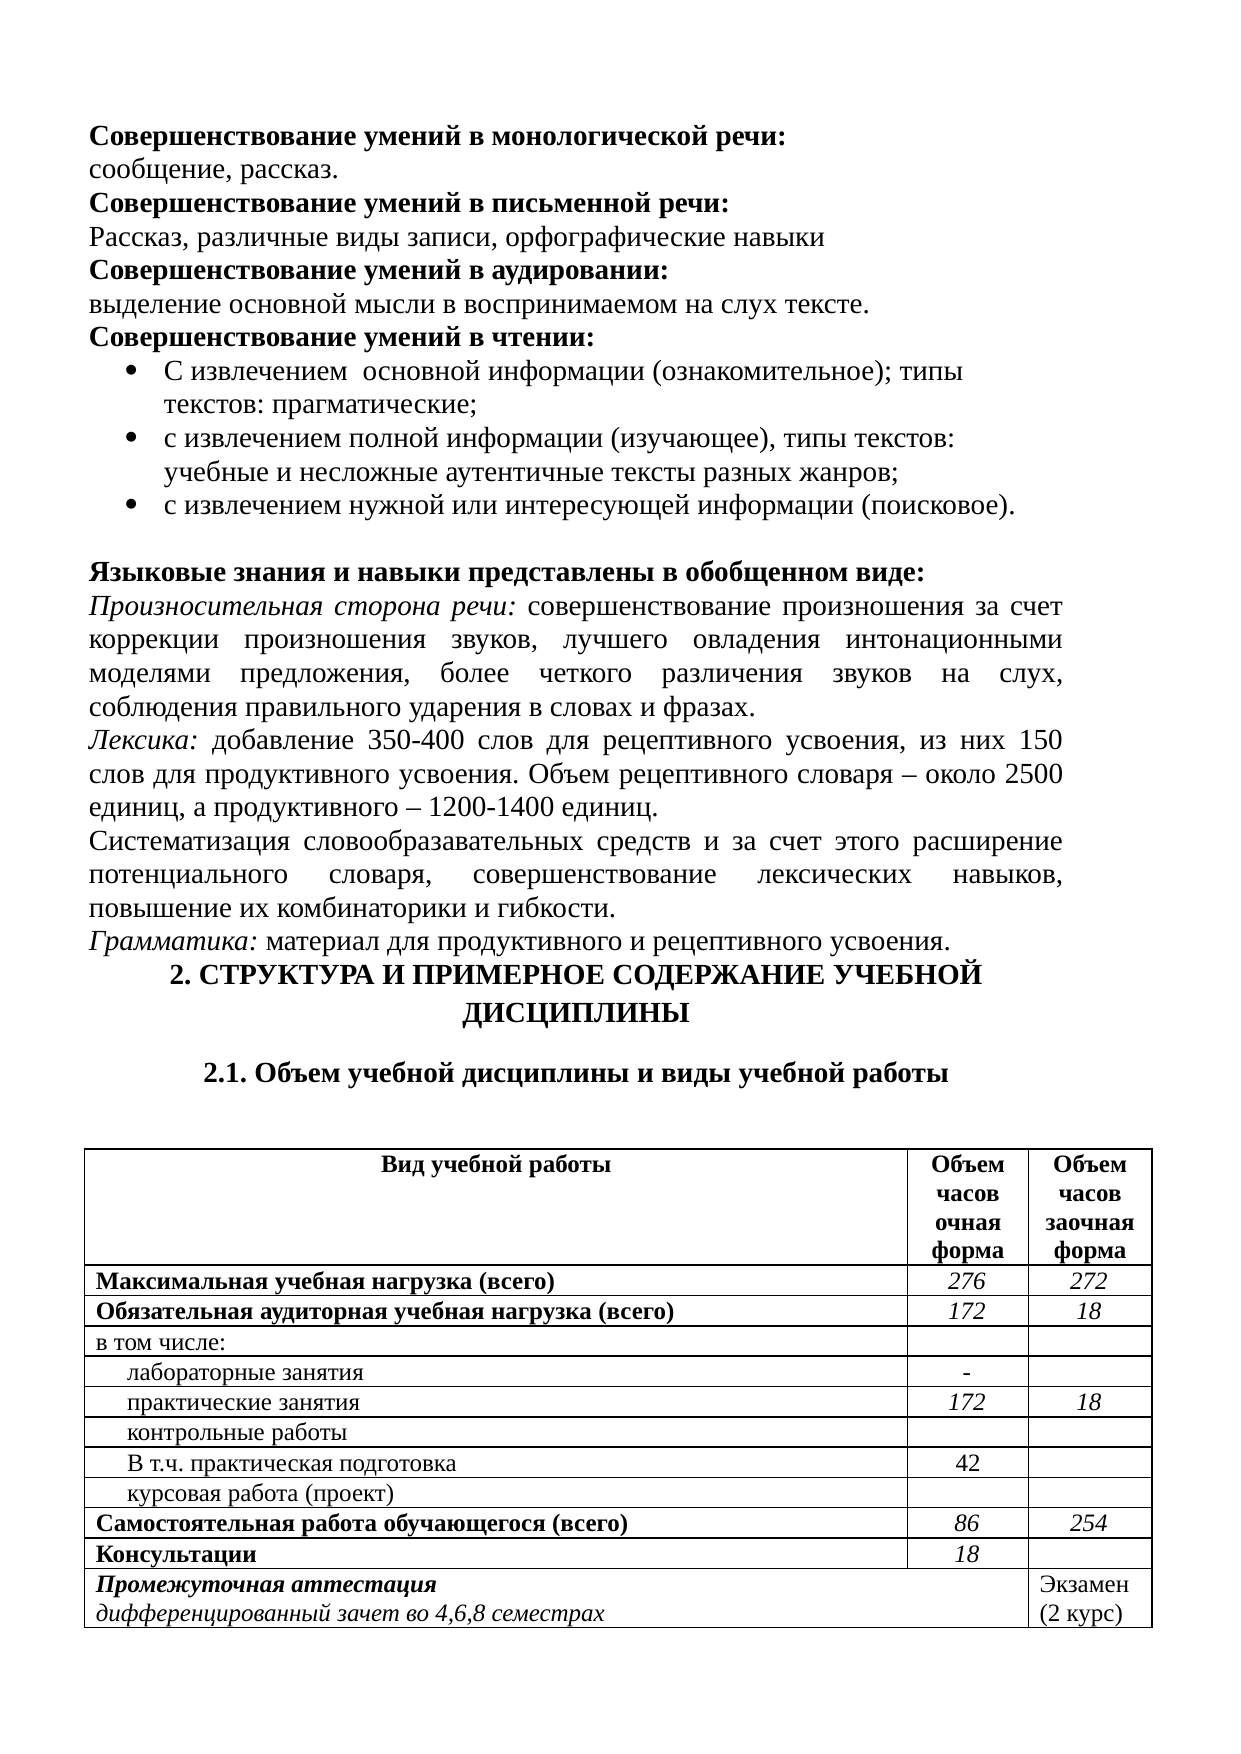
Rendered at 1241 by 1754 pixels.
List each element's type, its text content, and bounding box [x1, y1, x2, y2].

table_cell Экзамен (2 курс) [1029, 1569, 1151, 1627]
table_cell курсовая работа (проект) [85, 1478, 907, 1507]
table_cell 276 [908, 1266, 1028, 1295]
table_cell 42 [908, 1448, 1028, 1477]
table_cell [1029, 1478, 1151, 1507]
text Систематизация словообразавательных средств и за счет этого расширение потенциального словаря, совершенствование лексических навыков, повышение их комбинаторики и гибкости. [89, 823, 1063, 923]
table_cell Максимальная учебная нагрузка (всего) [85, 1266, 907, 1295]
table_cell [85, 1569, 1028, 1627]
table_cell В т.ч. практическая подготовка [85, 1448, 907, 1477]
table_cell [1029, 1327, 1151, 1355]
text сообщение, рассказ. [89, 152, 1063, 185]
table_cell контрольные работы [85, 1418, 907, 1446]
table_cell Консультации [85, 1539, 907, 1567]
table_cell 272 [1029, 1266, 1151, 1295]
table_cell 254 [1029, 1508, 1151, 1537]
list с извлечением полной информации (изучающее), типы текстов: учебные и несложные аутентичные тексты разных жанров; [126, 420, 1063, 487]
text Совершенствование умений в чтении: [89, 319, 1063, 353]
list с извлечением нужной или интересующей информации (поисковое). [126, 487, 1063, 521]
table_cell 86 [908, 1508, 1028, 1537]
table_cell [1029, 1418, 1151, 1446]
table_header Объем часов очная форма [908, 1150, 1028, 1264]
table_header Объем часов заочная форма [1029, 1150, 1151, 1264]
table_cell Обязательная аудиторная учебная нагрузка (всего) [85, 1296, 907, 1325]
text Совершенствование умений в монологической речи: [89, 118, 1063, 152]
table_cell практические занятия [85, 1387, 907, 1416]
table_cell 18 [1029, 1387, 1151, 1416]
table_cell [1029, 1448, 1151, 1477]
text Языковые знания и навыки представлены в обобщенном виде: [89, 554, 1063, 588]
text Совершенствование умений в аудировании: [89, 252, 1063, 286]
table_cell [908, 1478, 1028, 1507]
text Грамматика: материал для продуктивного и рецептивного усвоения. [89, 923, 1063, 957]
text 2. СТРУКТУРА И ПРИМЕРНОЕ СОДЕРЖАНИЕ УЧЕБНОЙ ДИСЦИПЛИНЫ [89, 957, 1063, 1029]
table_cell [1029, 1539, 1151, 1567]
text 2.1. Объем учебной дисциплины и виды учебной работы [89, 1055, 1063, 1088]
table_cell 18 [1029, 1296, 1151, 1325]
list С извлечением основной информации (ознакомительное); типы текстов: прагматические; [126, 353, 1063, 420]
text Произносительная сторона речи: совершенствование произношения за счет коррекции произношения звуков, лучшего овладения интонационными моделями предложения, более четкого различения звуков на слух, соблюдения правильного ударения в словах и фразах. [89, 588, 1063, 722]
table_cell лабораторные занятия [85, 1357, 907, 1386]
table_cell 172 [908, 1387, 1028, 1416]
text Лексика: добавление 350-400 слов для рецептивного усвоения, из них 150 слов для продуктивного усвоения. Объем рецептивного словаря – около 2500 единиц, а продуктивного – 1200-1400 единиц. [89, 722, 1063, 823]
text Рассказ, различные виды записи, орфографические навыки [89, 219, 1063, 252]
table_cell [908, 1418, 1028, 1446]
text Совершенствование умений в письменной речи: [89, 185, 1063, 219]
text выделение основной мысли в воспринимаемом на слух тексте. [89, 286, 1063, 319]
table_cell [1029, 1357, 1151, 1386]
table_cell Самостоятельная работа обучающегося (всего) [85, 1508, 907, 1537]
table_cell в том числе: [85, 1327, 907, 1355]
table_cell 18 [908, 1539, 1028, 1567]
table_header Вид учебной работы [85, 1150, 907, 1264]
table_cell 172 [908, 1296, 1028, 1325]
table_cell - [908, 1357, 1028, 1386]
table_cell [908, 1327, 1028, 1355]
